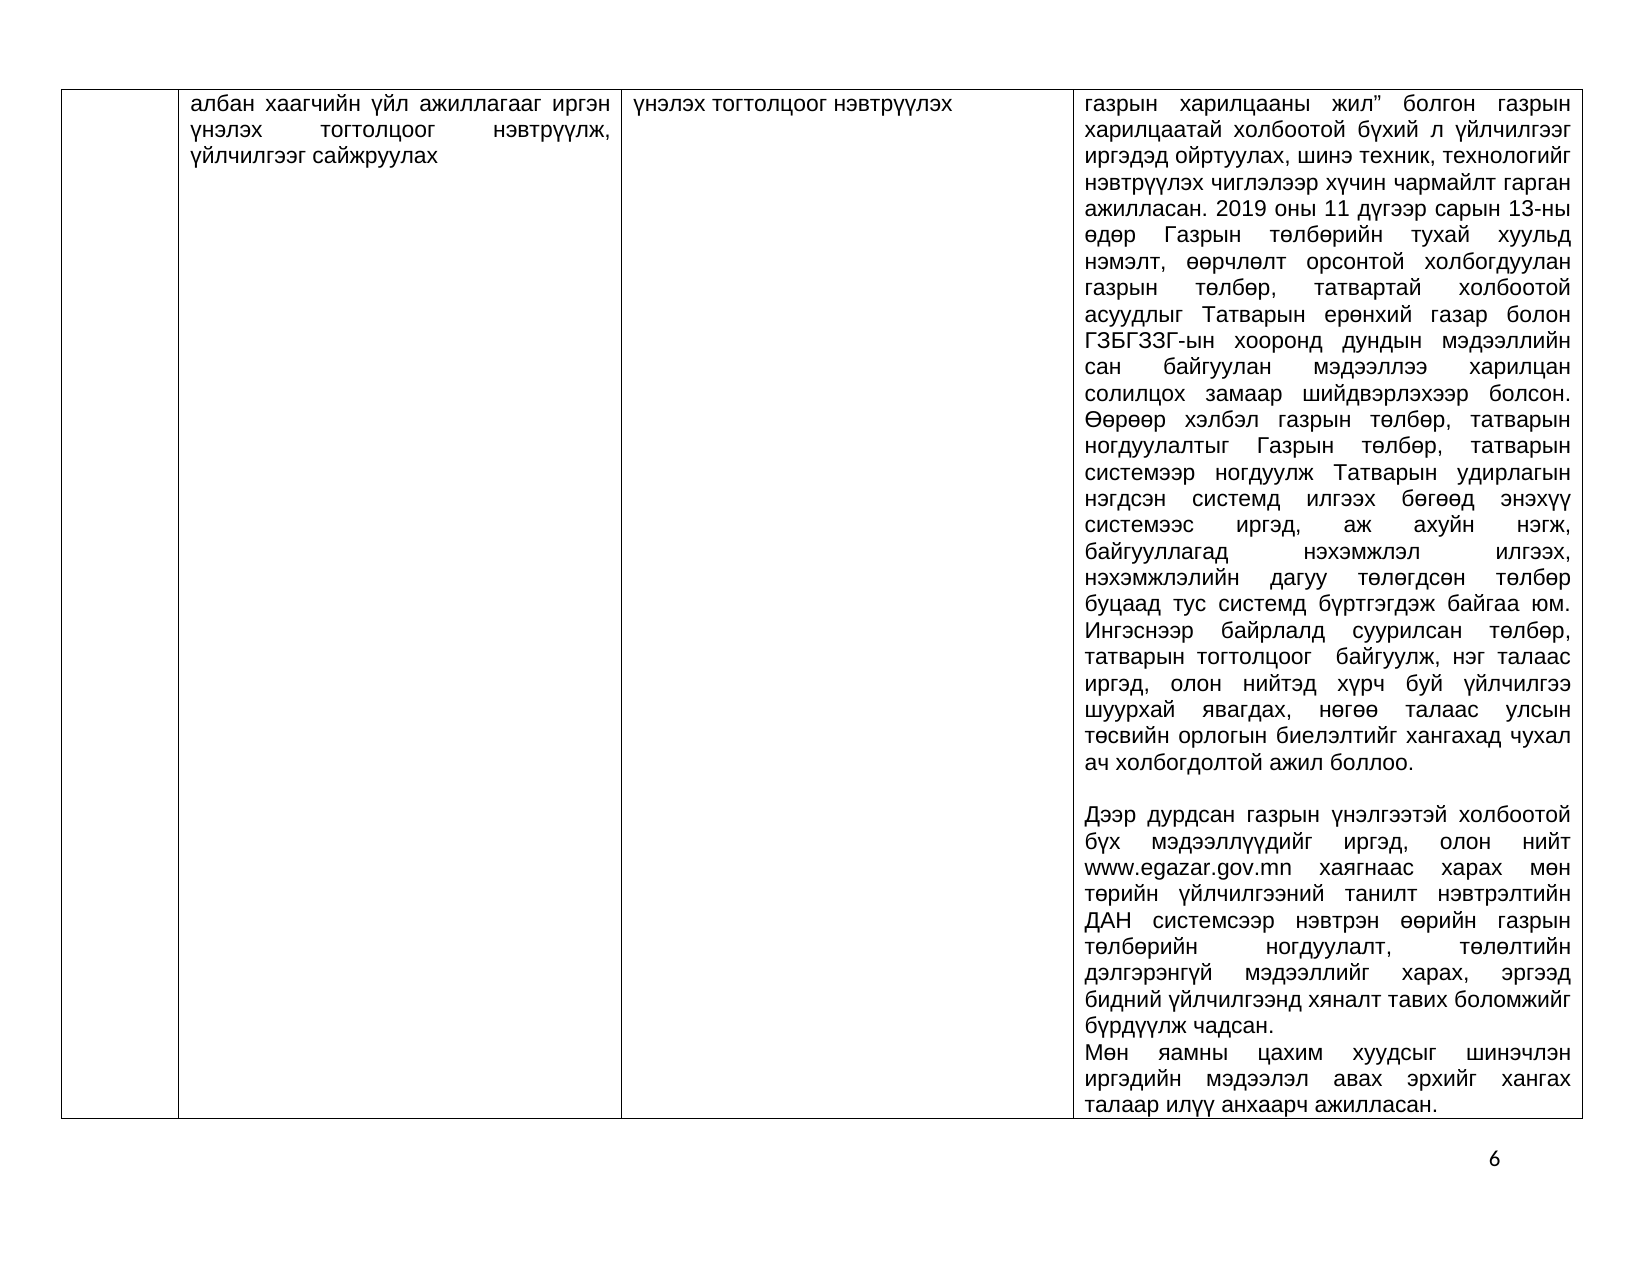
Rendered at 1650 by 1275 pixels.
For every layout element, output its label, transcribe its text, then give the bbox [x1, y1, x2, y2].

table_cell 2 [62, 90, 178, 1117]
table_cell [622, 90, 1073, 1117]
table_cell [179, 90, 621, 1117]
